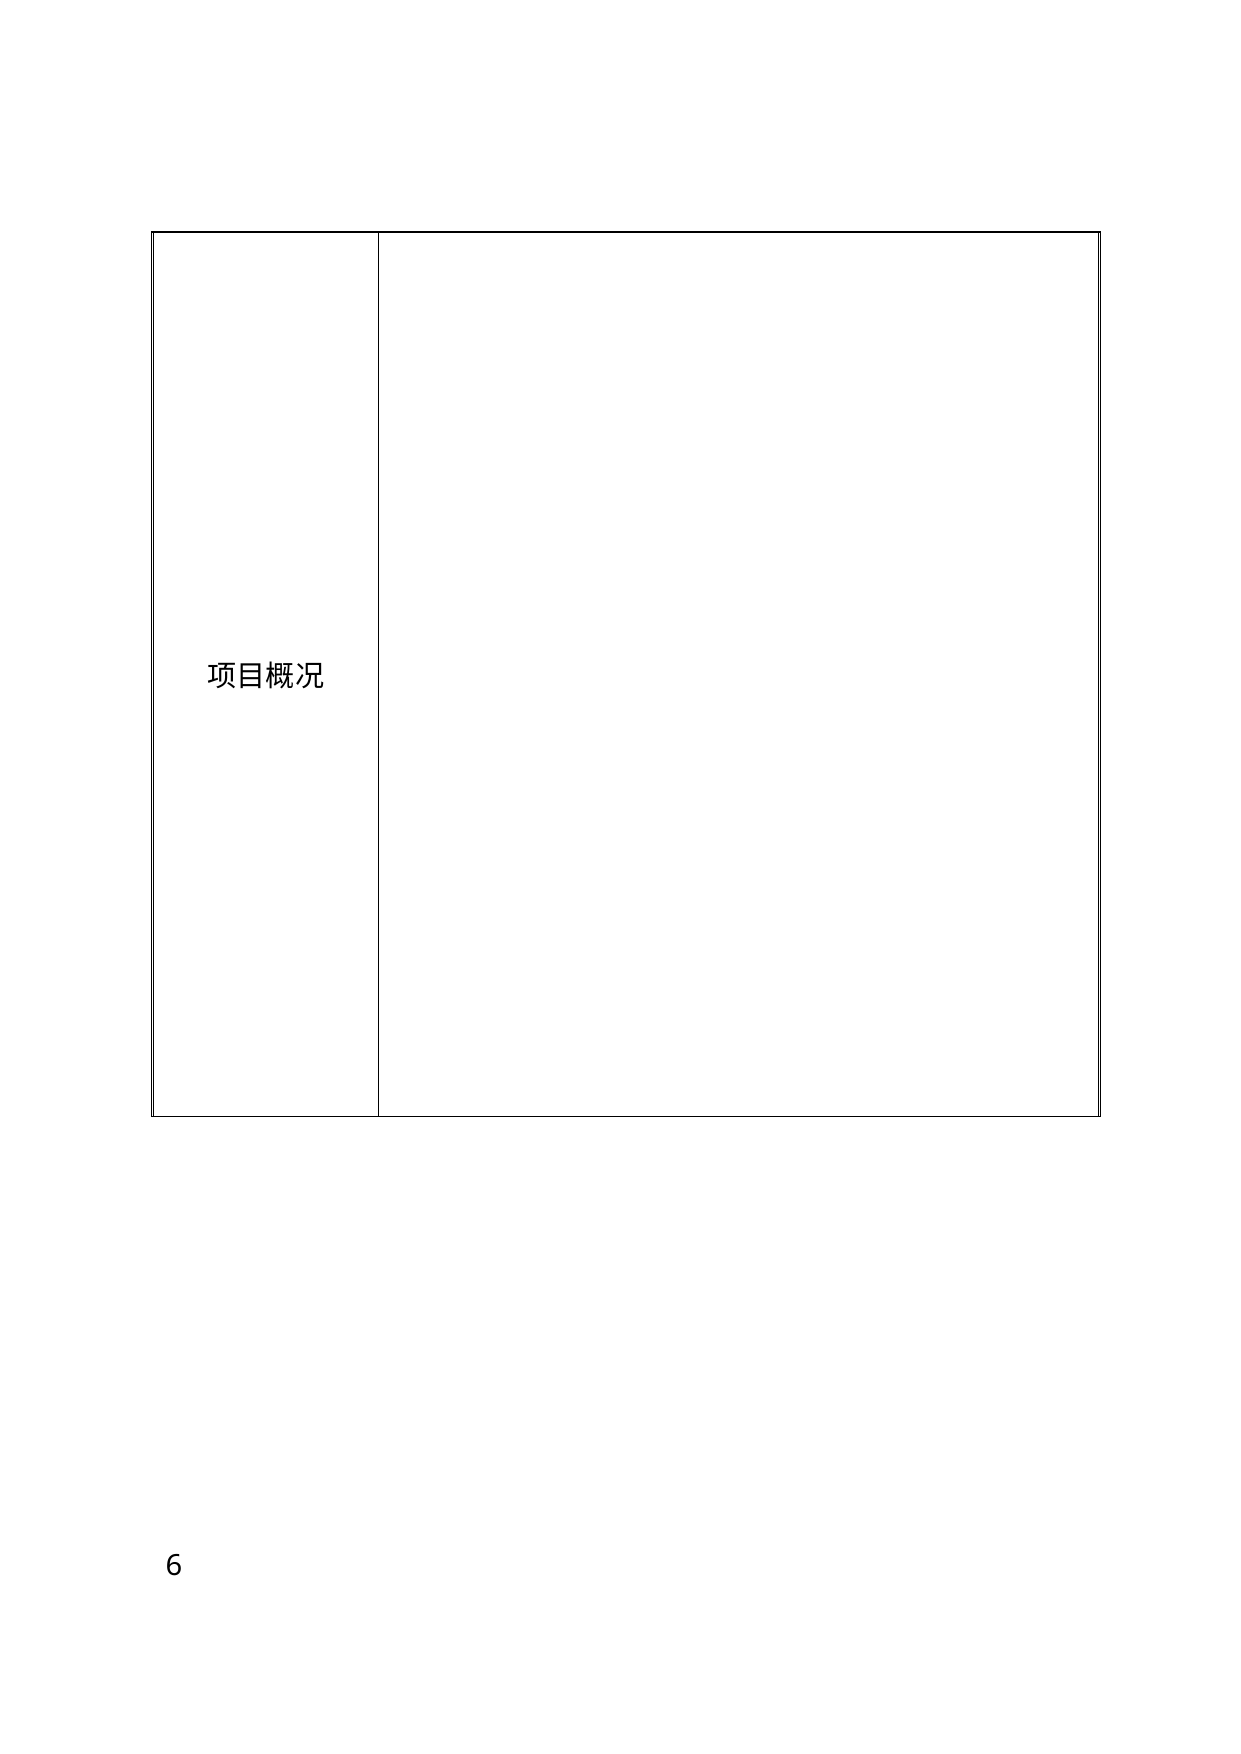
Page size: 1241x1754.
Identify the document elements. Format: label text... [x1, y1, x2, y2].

table_cell 项目概况 [154, 233, 378, 1116]
table_cell [379, 233, 1098, 1116]
